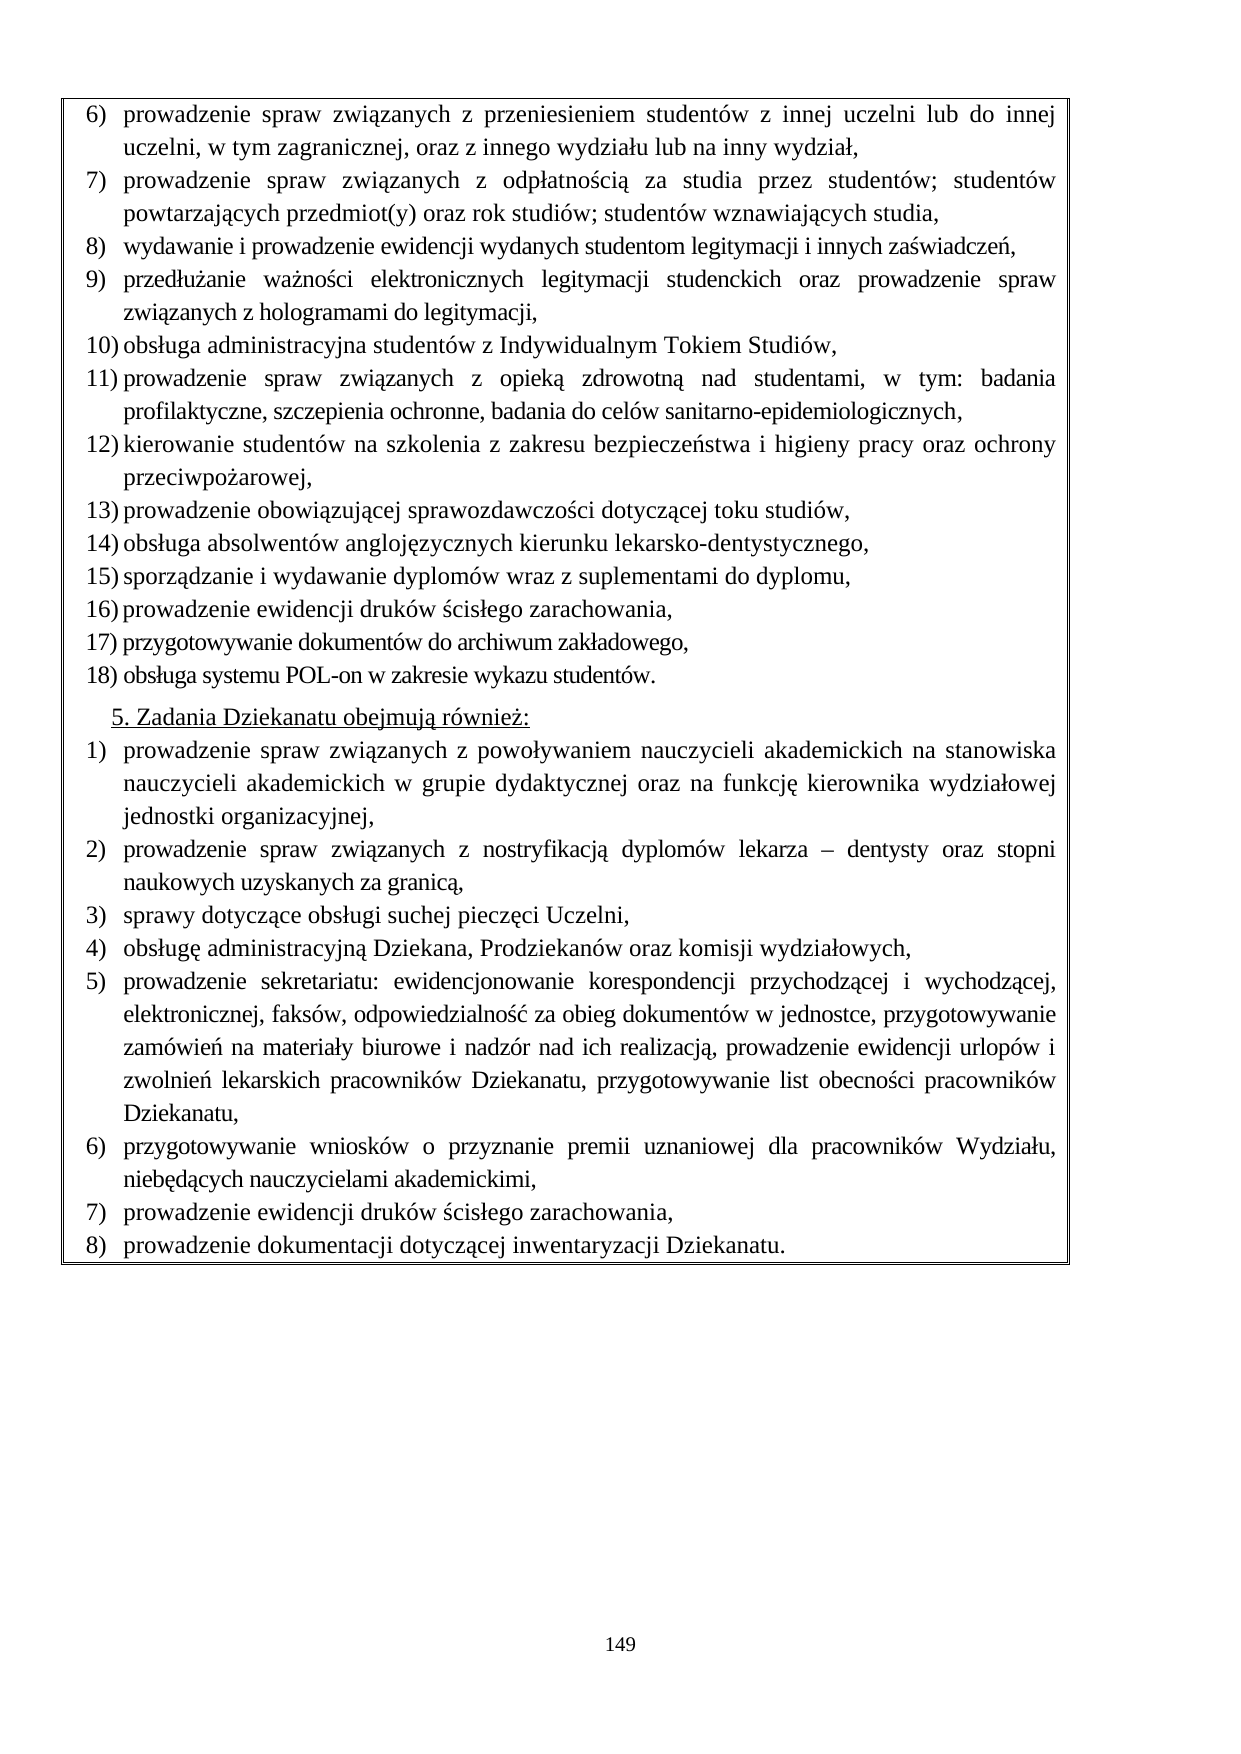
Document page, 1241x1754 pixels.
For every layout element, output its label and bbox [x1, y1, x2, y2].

table_cell [64, 99, 1067, 1262]
